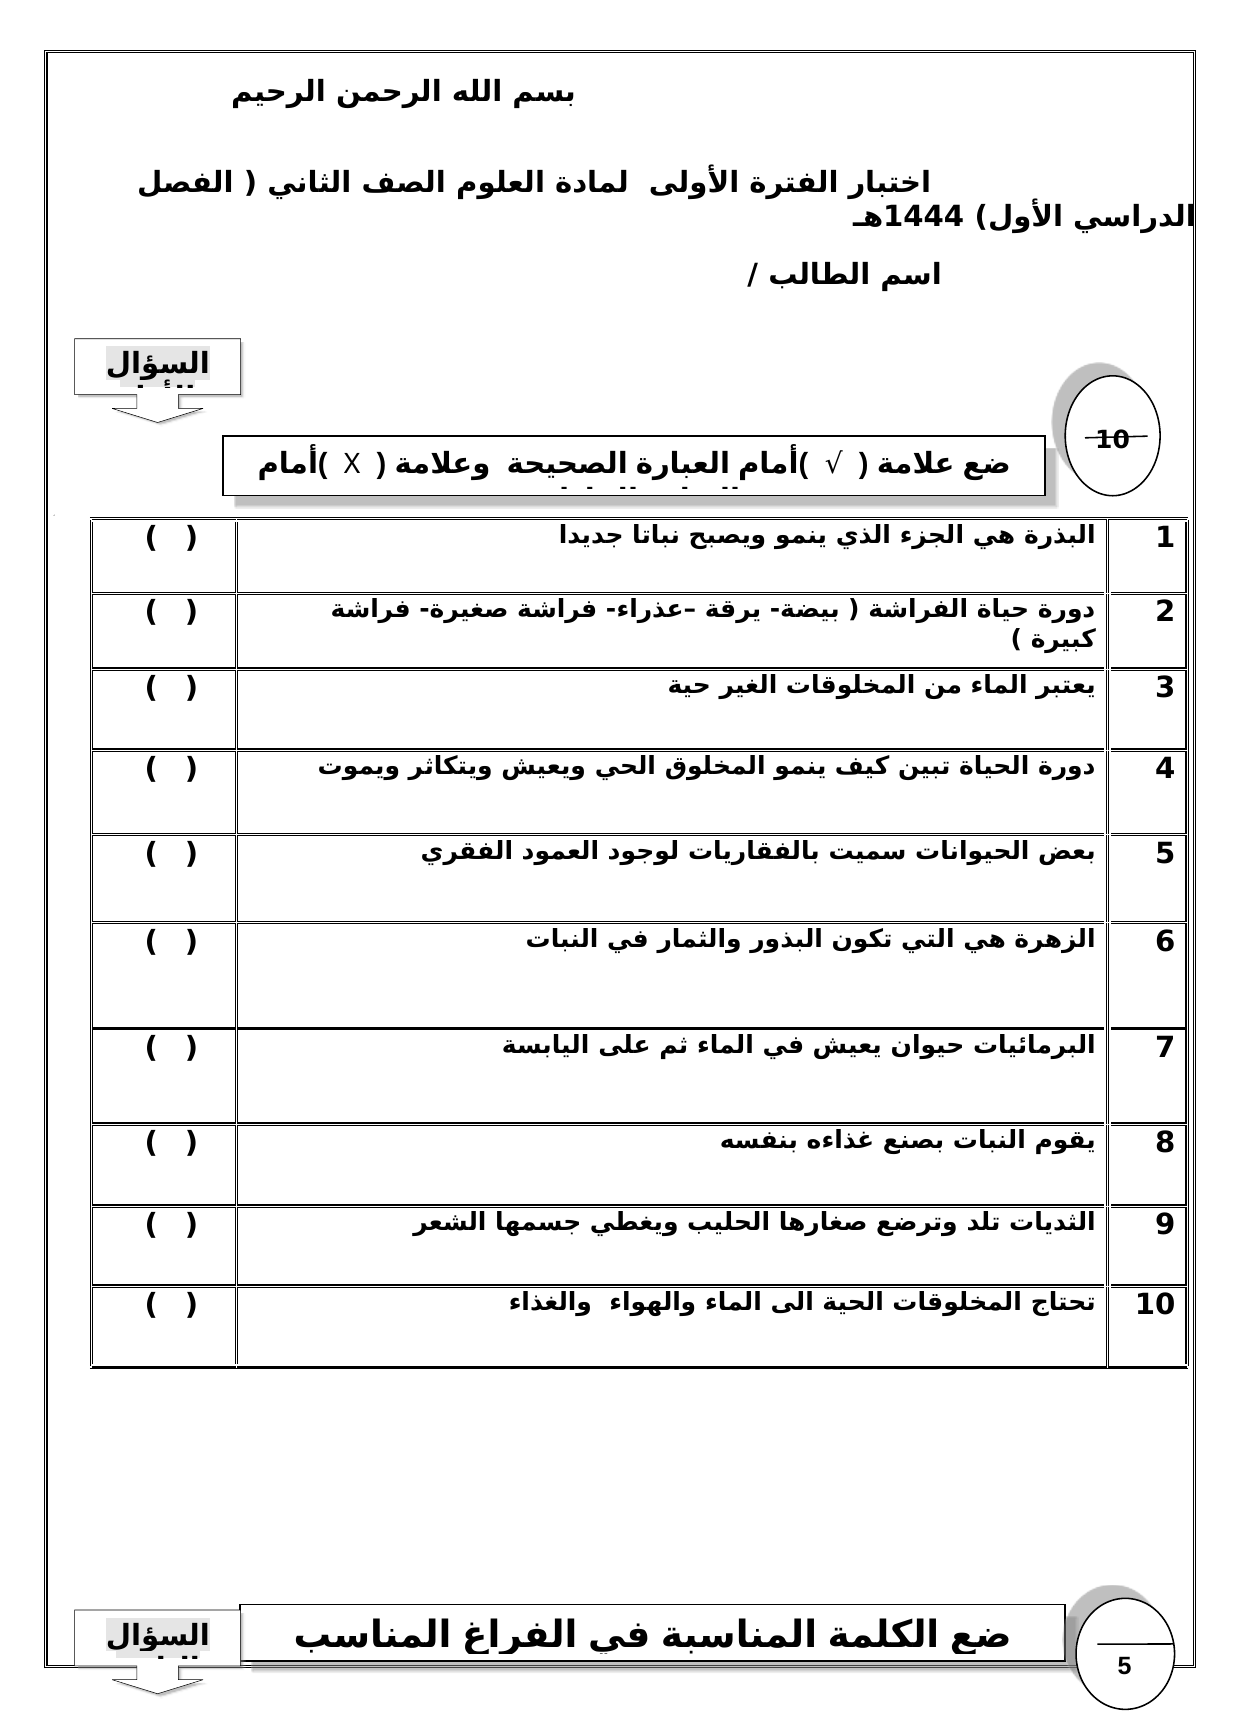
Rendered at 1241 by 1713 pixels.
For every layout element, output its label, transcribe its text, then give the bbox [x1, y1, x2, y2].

table_cell 6 [1107, 921, 1187, 1027]
text اختبار الفترة الأولى لمادة العلوم الصف الثاني ( الفصل الدراسي الأول) 1444هـ [59, 165, 1193, 233]
table_cell يعتبر الماء من المخلوقات الغير حية [238, 667, 1106, 748]
table_cell 3 [1109, 667, 1186, 748]
table_cell 5 [1107, 833, 1187, 921]
table_cell ( ) [93, 1030, 235, 1122]
table_cell تحتاج المخلوقات الحية الى الماء والهواء والغذاء [236, 1284, 1106, 1366]
table_cell 10 [1109, 1284, 1187, 1366]
table_header 1 [1109, 520, 1187, 591]
table_cell 8 [1109, 1122, 1186, 1204]
table_cell ( ) [93, 836, 235, 921]
table_cell يقوم النبات بصنع غذاءه بنفسه [238, 1122, 1106, 1204]
table_cell دورة الحياة تبين كيف ينمو المخلوق الحي ويعيش ويتكاثر ويموت [238, 748, 1106, 833]
table_cell الزهرة هي التي تكون البذور والثمار في النبات [236, 921, 1107, 1027]
table_cell البرمائيات حيوان يعيش في الماء ثم على اليابسة [238, 1027, 1106, 1122]
table_cell ( ) [91, 1284, 236, 1366]
table_cell ( ) [93, 1126, 235, 1204]
table_cell بعض الحيوانات سميت بالفقاريات لوجود العمود الفقري [236, 833, 1107, 921]
table_header ( ) [91, 518, 236, 591]
table_cell 2 [1109, 591, 1186, 667]
table_cell ( ) [93, 1208, 235, 1284]
table_cell ( ) [93, 671, 235, 748]
table_cell دورة حياة الفراشة ( بيضة- يرقة –عذراء- فراشة صغيرة- فراشة كبيرة ) [238, 591, 1106, 667]
table_cell ( ) [93, 924, 235, 1027]
table_header البذرة هي الجزء الذي ينمو ويصبح نباتا جديدا [236, 518, 1107, 591]
table_cell ( ) [93, 752, 235, 833]
table_cell 7 [1109, 1027, 1185, 1122]
text بسم الله الرحمن الرحيم [59, 74, 1193, 108]
table_cell 9 [1109, 1204, 1186, 1284]
table_cell ( ) [93, 595, 235, 667]
text اسم الطالب / [59, 257, 1193, 291]
table_cell 4 [1109, 748, 1186, 833]
table_cell الثديات تلد وترضع صغارها الحليب ويغطي جسمها الشعر [238, 1204, 1106, 1284]
